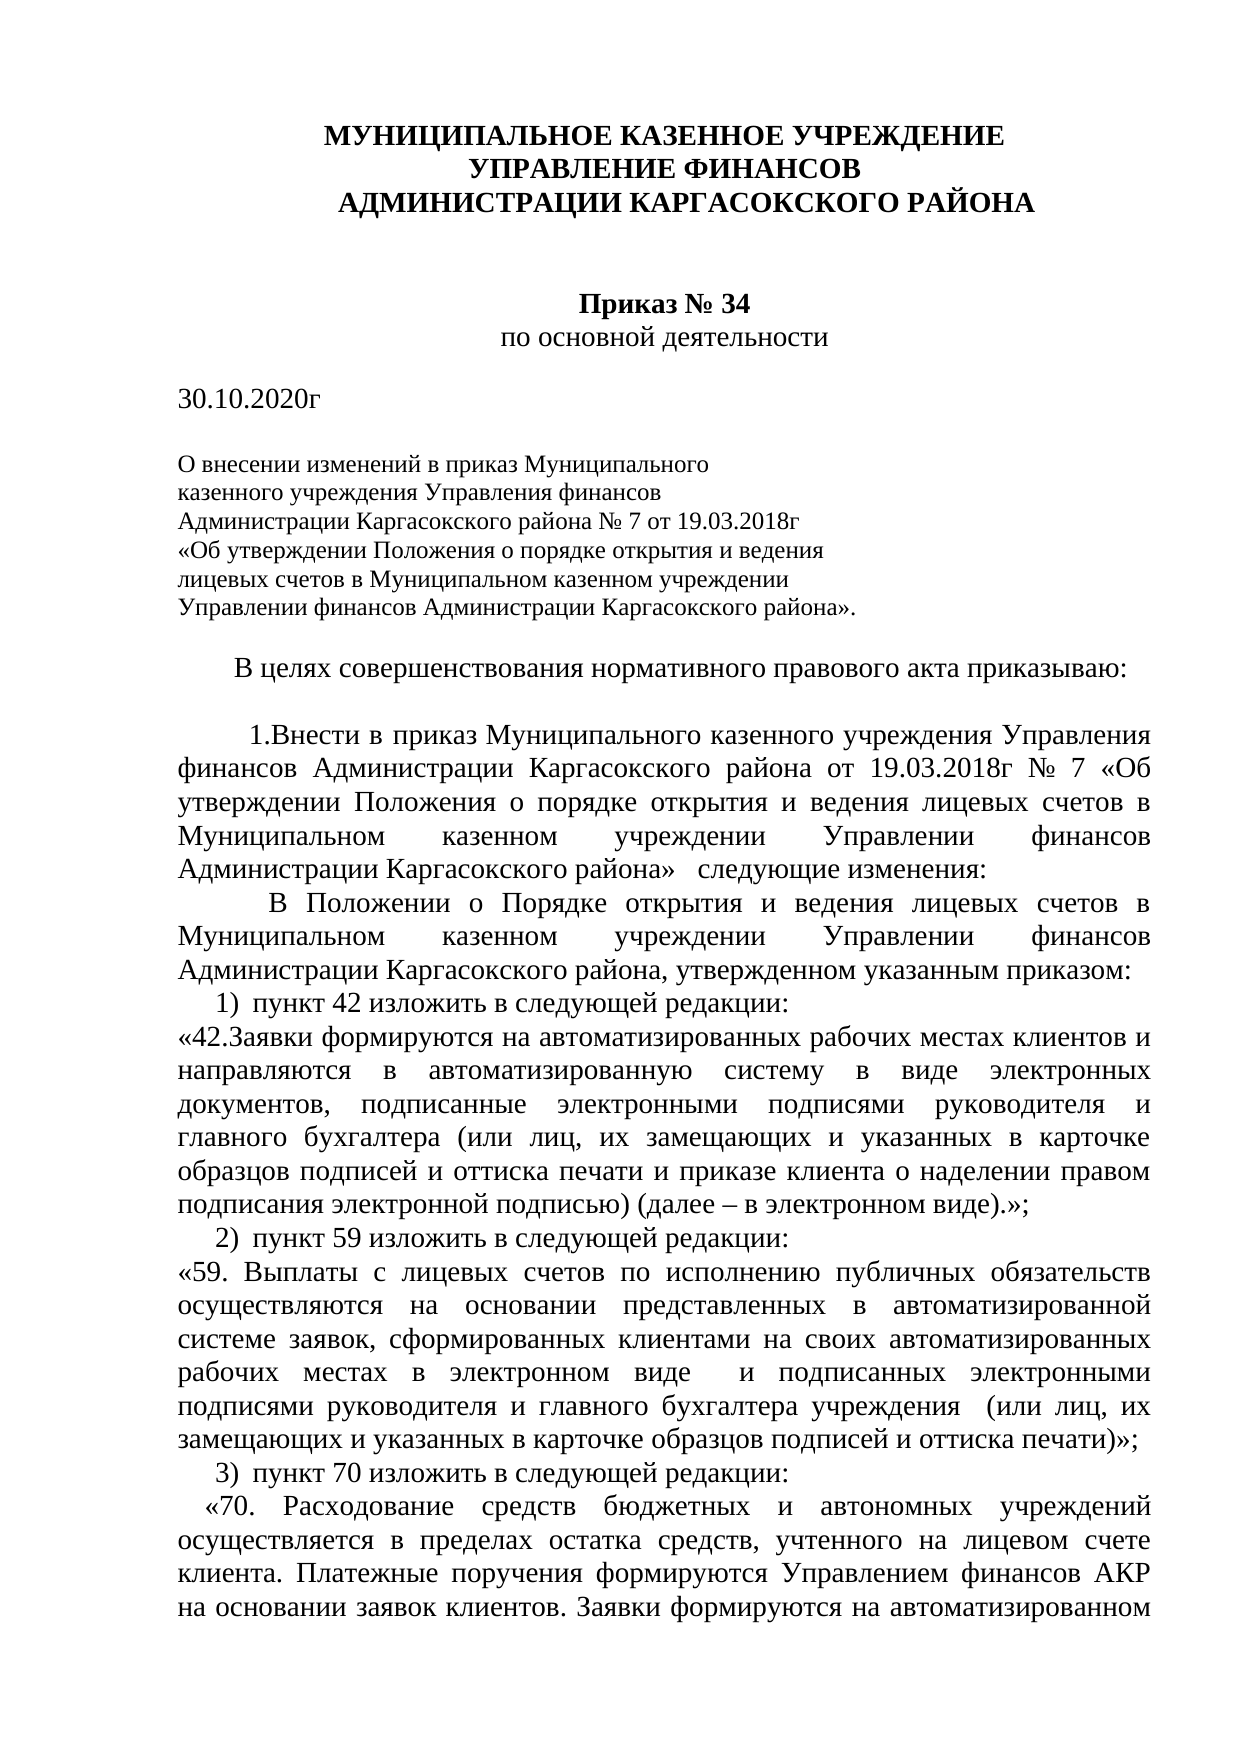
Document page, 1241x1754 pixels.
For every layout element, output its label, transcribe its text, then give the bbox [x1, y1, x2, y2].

text «59. Выплаты с лицевых счетов по исполнению публичных обязательств осуществляются на основании представленных в автоматизированной системе заявок, сформированных клиентами на своих автоматизированных рабочих местах в электронном виде и подписанных электронными подписями руководителя и главного бухгалтера учреждения (или лиц, их замещающих и указанных в карточке образцов подписей и оттиска печати)»; [177, 1254, 1152, 1455]
text 1.Внести в приказ Муниципального казенного учреждения Управления финансов Администрации Каргасокского района от 19.03.2018г № 7 «Об утверждении Положения о порядке открытия и ведения лицевых счетов в Муниципальном казенном учреждении Управлении финансов Администрации Каргасокского района» следующие изменения: [177, 717, 1152, 885]
list пункт 70 изложить в следующей редакции: [215, 1455, 1152, 1488]
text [177, 1488, 1152, 1623]
text «Об утверждении Положения о порядке открытия и ведения [177, 535, 1152, 564]
list пункт 42 изложить в следующей редакции: [215, 985, 1152, 1019]
title УПРАВЛЕНИЕ ФИНАНСОВ [177, 152, 1152, 185]
text лицевых счетов в Муниципальном казенном учреждении [177, 564, 1152, 592]
title АДМИНИСТРАЦИИ КАРГАСОКСКОГО РАЙОНА [222, 185, 1152, 219]
text В Положении о Порядке открытия и ведения лицевых счетов в Муниципальном казенном учреждении Управлении финансов Администрации Каргасокского района, утвержденном указанным приказом: [177, 885, 1152, 985]
title Приказ № 34 [177, 286, 1152, 319]
text В целях совершенствования нормативного правового акта приказываю: [177, 650, 1152, 683]
title 30.10.2020г [177, 382, 1152, 415]
title МУНИЦИПАЛЬНОЕ КАЗЕННОЕ УЧРЕЖДЕНИЕ [177, 118, 1152, 152]
list пункт 59 изложить в следующей редакции: [215, 1220, 1152, 1254]
text Администрации Каргасокского района № 7 от 19.03.2018г [177, 506, 1152, 535]
text «42.Заявки формируются на автоматизированных рабочих местах клиентов и направляются в автоматизированную систему в виде электронных документов, подписанные электронными подписями руководителя и главного бухгалтера (или лиц, их замещающих и указанных в карточке образцов подписей и оттиска печати и приказе клиента о наделении правом подписания электронной подписью) (далее – в электронном виде).»; [177, 1019, 1152, 1220]
text казенного учреждения Управления финансов [177, 477, 1152, 506]
title по основной деятельности [177, 319, 1152, 353]
title О внесении изменений в приказ Муниципального [177, 449, 1152, 477]
text Управлении финансов Администрации Каргасокского района». [177, 592, 1152, 621]
